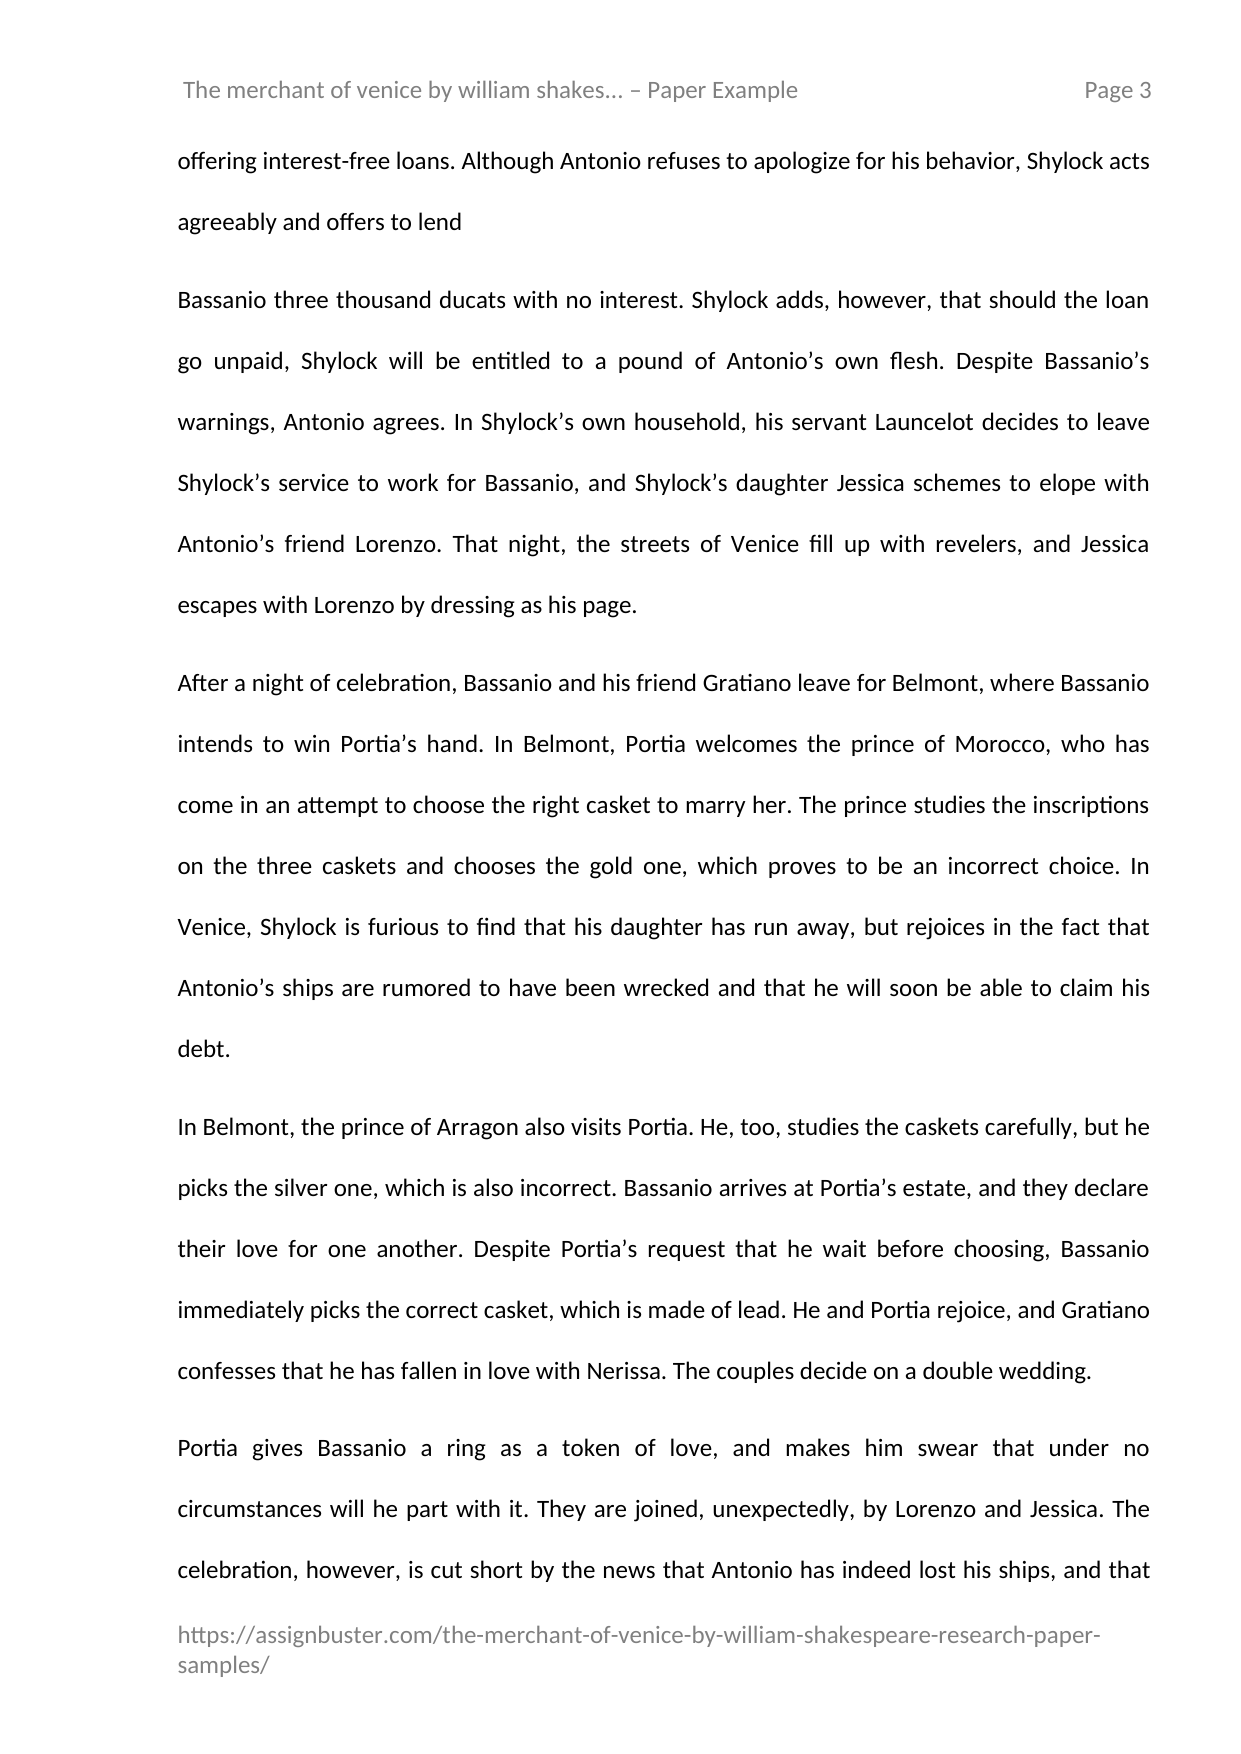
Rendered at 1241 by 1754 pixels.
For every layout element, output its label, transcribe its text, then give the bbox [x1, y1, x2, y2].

text Bassanio three thousand ducats with no interest. Shylock adds, however, that should the loan go unpaid, Shylock will be entitled to a pound of Antonio’s own flesh. Despite Bassanio’s warnings, Antonio agrees. In Shylock’s own household, his servant Launcelot decides to leave Shylock’s service to work for Bassanio, and Shylock’s daughter Jessica schemes to elope with Antonio’s friend Lorenzo. That night, the streets of Venice fill up with revelers, and Jessica escapes with Lorenzo by dressing as his page. [177, 284, 1152, 619]
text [177, 145, 1152, 237]
text After a night of celebration, Bassanio and his friend Gratiano leave for Belmont, where Bassanio intends to win Portia’s hand. In Belmont, Portia welcomes the prince of Morocco, who has come in an attempt to choose the right casket to marry her. The prince studies the inscriptions on the three caskets and chooses the gold one, which proves to be an incorrect choice. In Venice, Shylock is furious to find that his daughter has run away, but rejoices in the fact that Antonio’s ships are rumored to have been wrecked and that he will soon be able to claim his debt. [177, 667, 1152, 1063]
text In Belmont, the prince of Arragon also visits Portia. He, too, studies the caskets carefully, but he picks the silver one, which is also incorrect. Bassanio arrives at Portia’s estate, and they declare their love for one another. Despite Portia’s request that he wait before choosing, Bassanio immediately picks the correct casket, which is made of lead. He and Portia rejoice, and Gratiano confesses that he has fallen in love with Nerissa. The couples decide on a double wedding. [177, 1111, 1152, 1385]
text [177, 1432, 1152, 1585]
